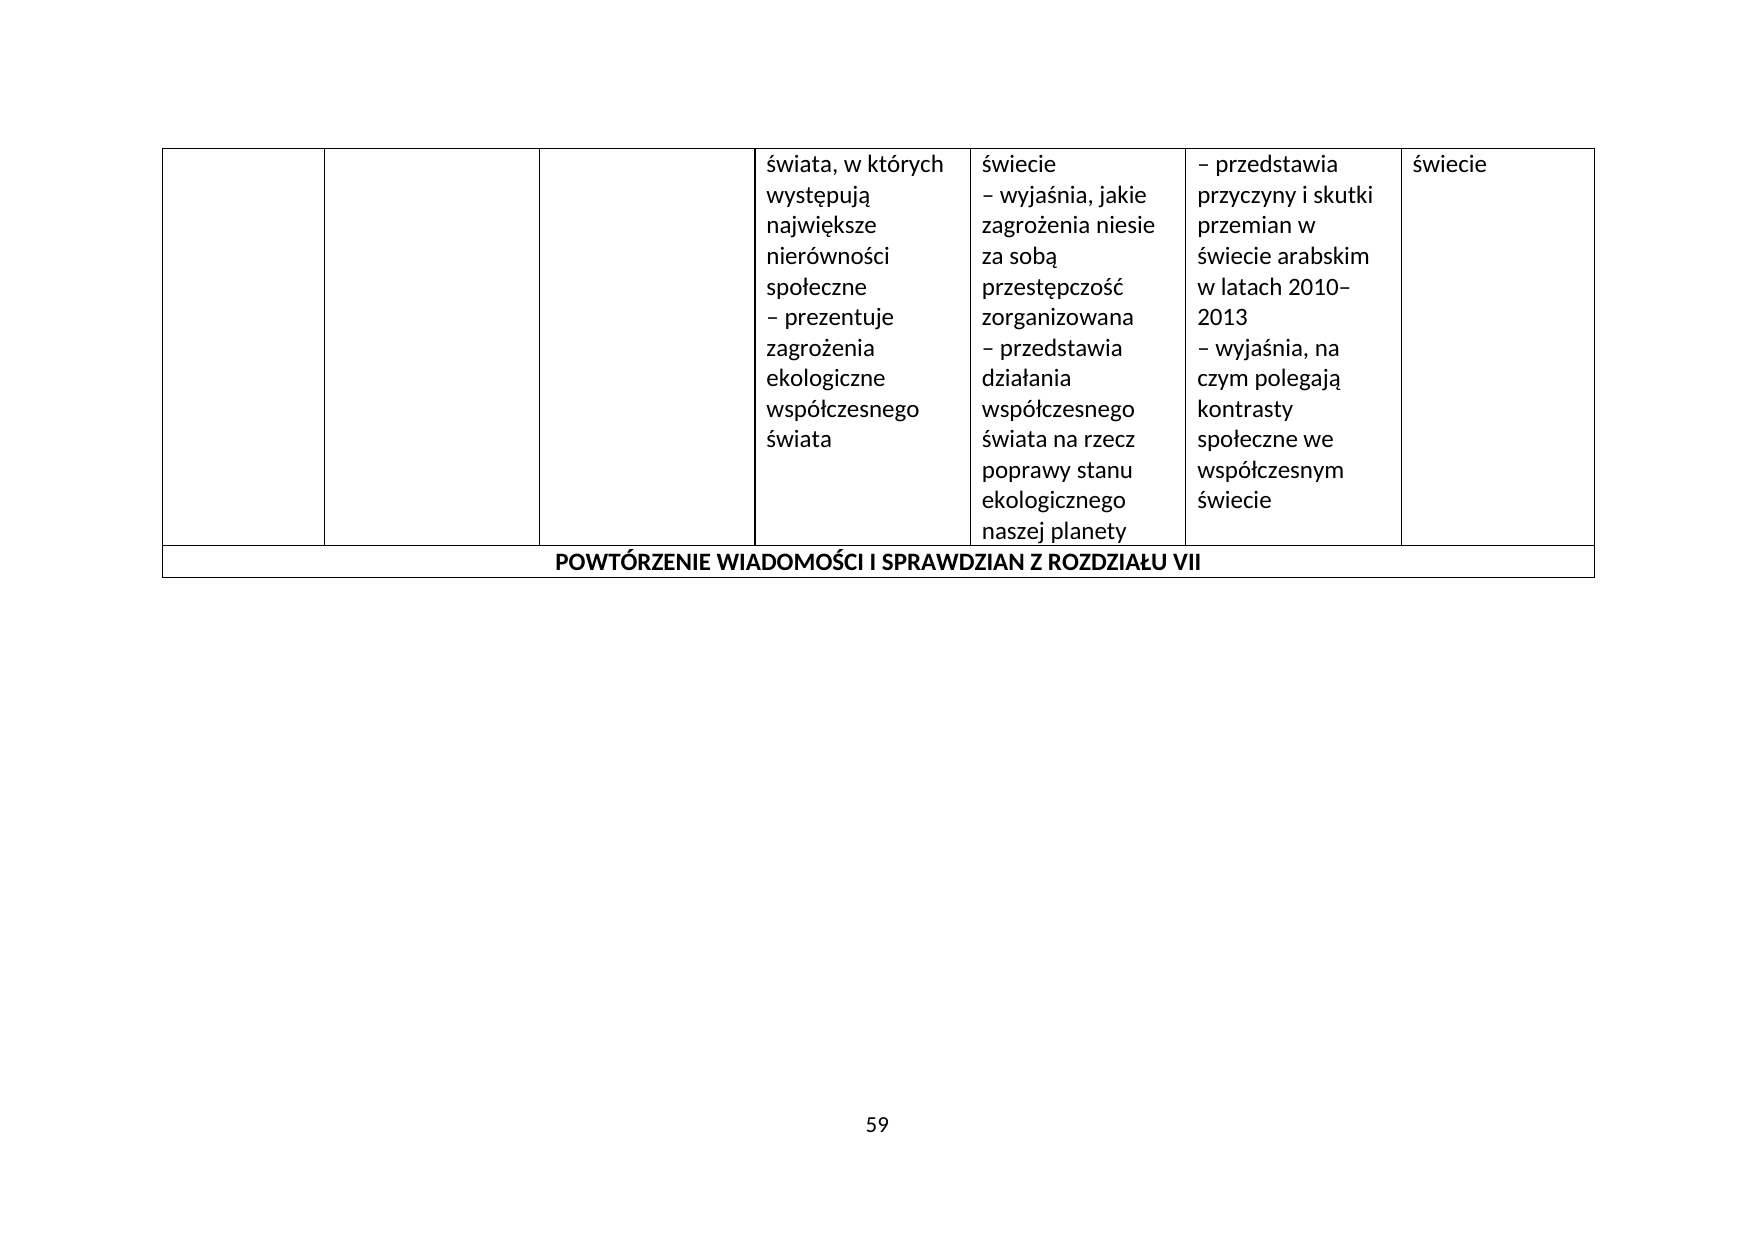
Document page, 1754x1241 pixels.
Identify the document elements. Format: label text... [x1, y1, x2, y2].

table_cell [1186, 149, 1401, 545]
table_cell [163, 149, 324, 545]
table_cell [971, 149, 1185, 545]
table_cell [1402, 149, 1594, 545]
table_cell POWTÓRZENIE WIADOMOŚCI I SPRAWDZIAN Z ROZDZIAŁU VII [163, 546, 1594, 577]
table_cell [540, 149, 754, 545]
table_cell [325, 149, 539, 545]
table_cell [756, 149, 970, 545]
